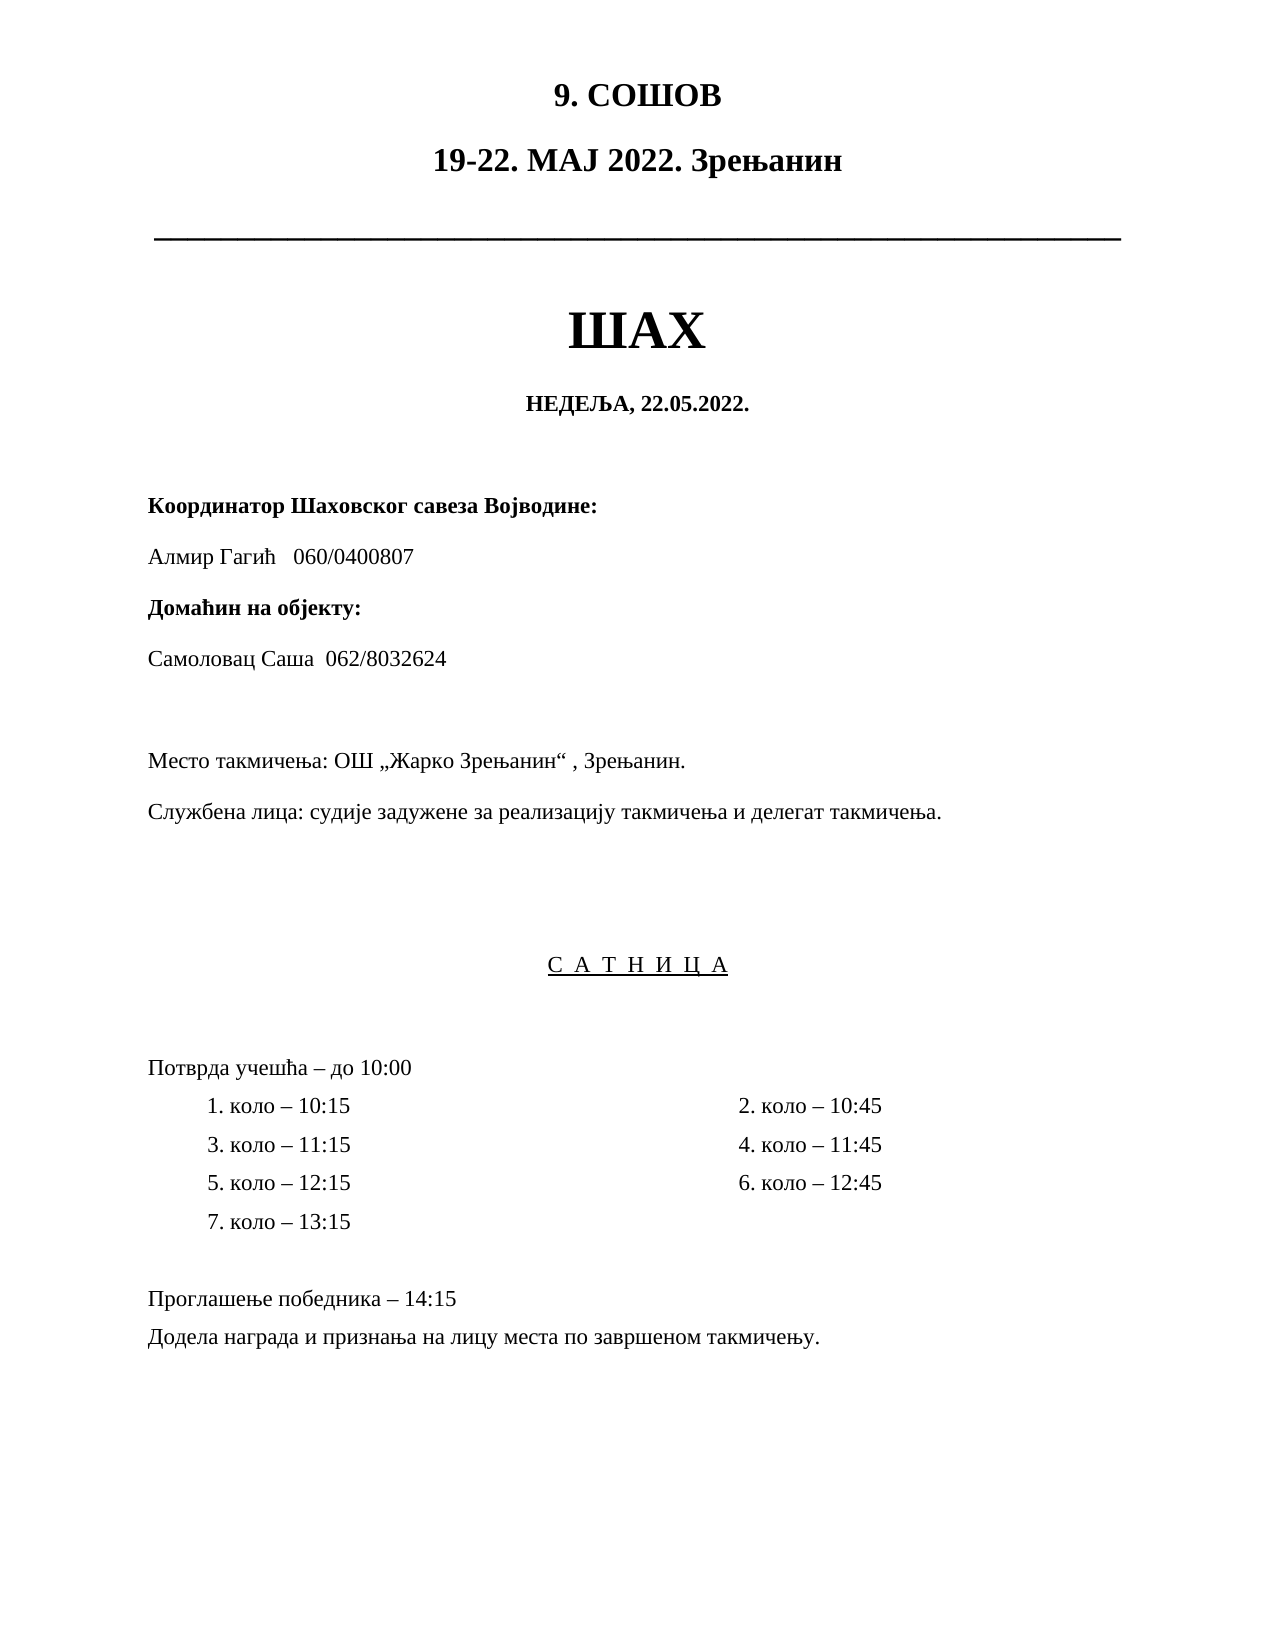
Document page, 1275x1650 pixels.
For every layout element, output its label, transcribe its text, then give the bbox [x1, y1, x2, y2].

text Потврда учешћа – до 10:00 [148, 1054, 1127, 1080]
text Домаћин на објекту: [148, 594, 1127, 621]
text 7. коло – 13:15 [207, 1208, 1127, 1234]
text Службена лица: судије задужене за реализацију такмичења и делегат такмичења. [148, 798, 1127, 825]
text Место такмичења: ОШ „Жарко Зрењанин“ , Зрењанин. [148, 747, 1127, 774]
text НЕДЕЉА, 22.05.2022. [148, 390, 1127, 416]
text 3. коло – 11:15 4. коло – 11:45 [207, 1131, 1127, 1157]
text 1. коло – 10:15 2. коло – 10:45 [148, 1092, 1127, 1118]
text С А Т Н И Ц А [148, 952, 1127, 978]
text 5. коло – 12:15 6. коло – 12:45 [207, 1169, 1127, 1196]
text Самоловац Саша 062/8032624 [148, 645, 1127, 672]
text ШАХ [148, 298, 1127, 360]
text Проглашење победника – 14:15 [148, 1285, 1127, 1311]
text Алмир Гагић 060/0400807 [148, 543, 1127, 569]
text Координатор Шаховског савеза Војводине: [148, 492, 1127, 518]
text Додела награда и признања на лицу места по завршеном такмичењу. [148, 1323, 1127, 1350]
